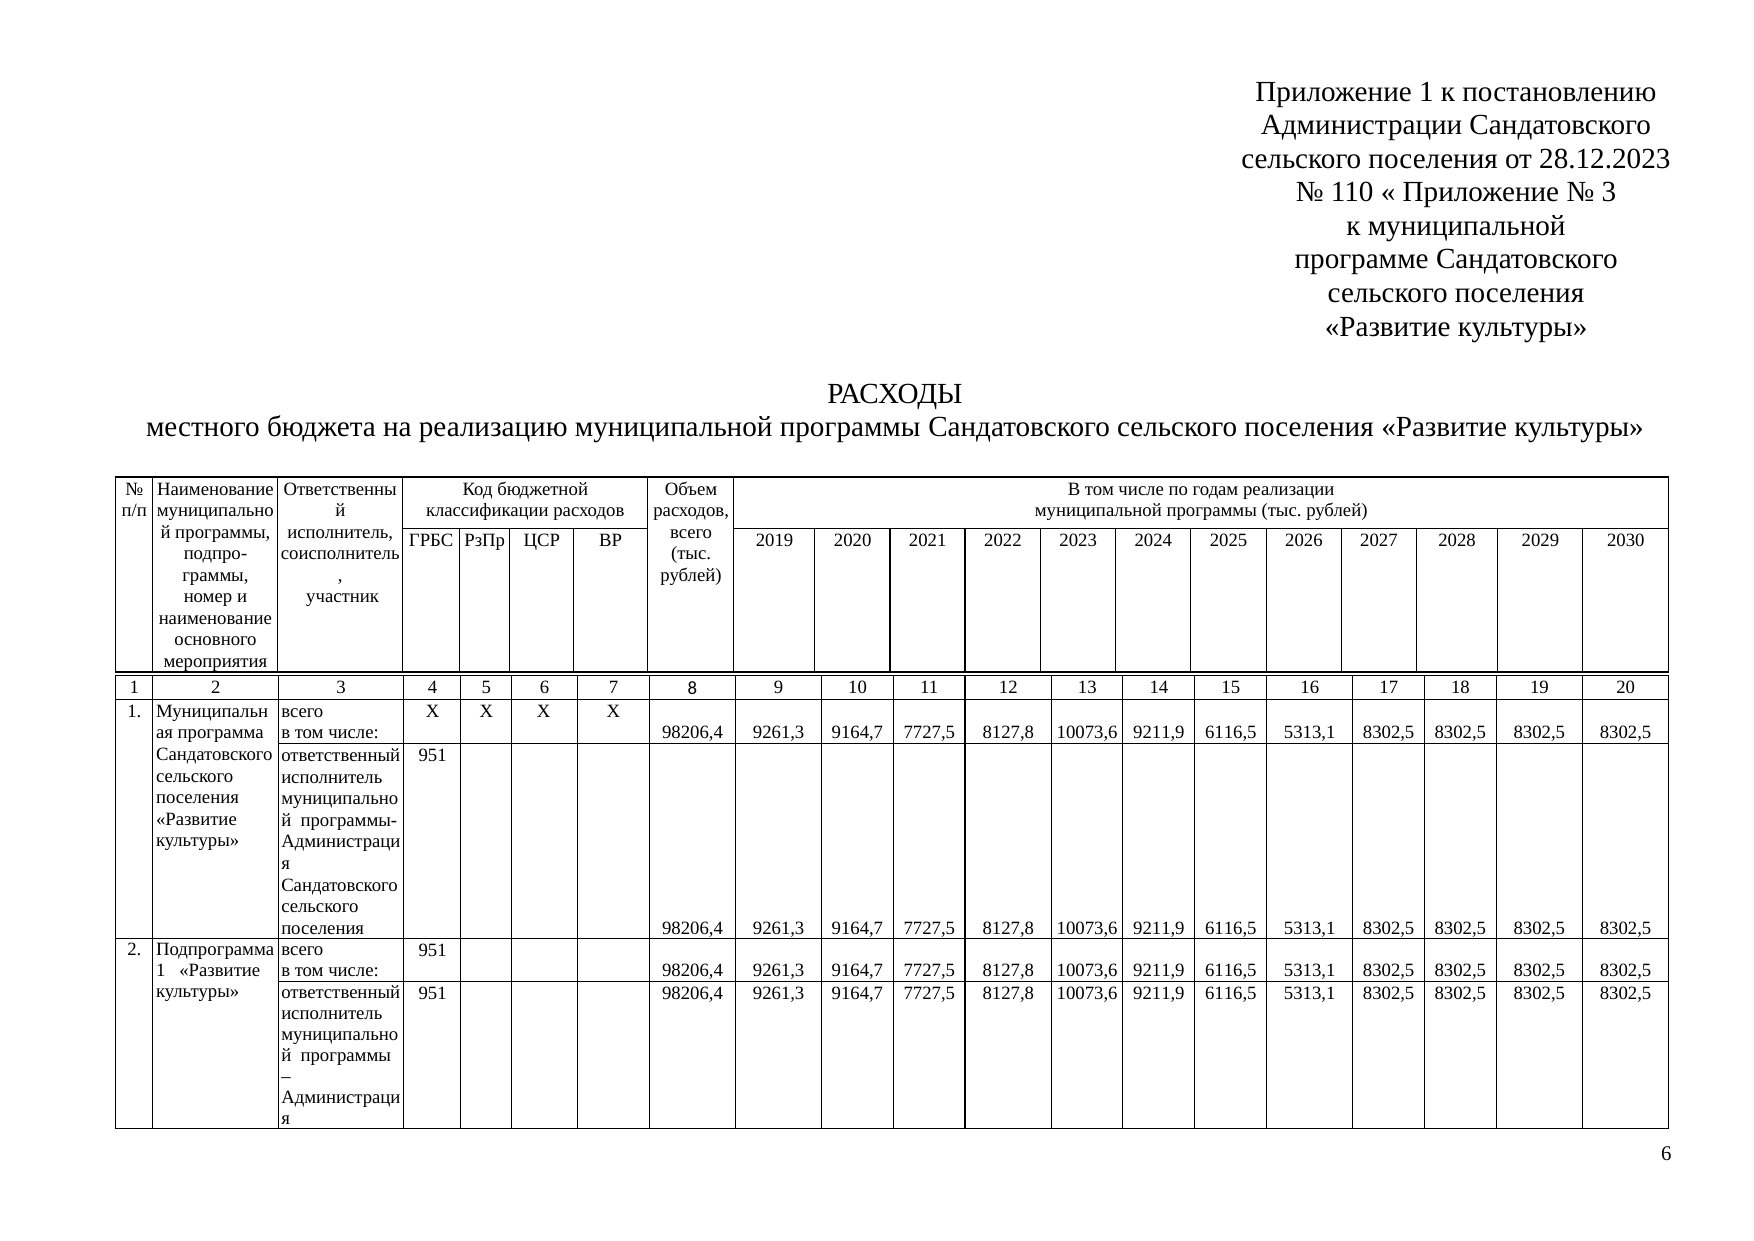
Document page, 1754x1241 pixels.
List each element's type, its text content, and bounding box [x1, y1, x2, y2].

table_cell 951 [404, 982, 460, 1128]
table_cell [578, 939, 649, 981]
text к муниципальной [1240, 208, 1671, 242]
text местного бюджета на реализацию муниципальной программы Сандатовского сельского поселения «Развитие культуры» [118, 409, 1671, 443]
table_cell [279, 982, 403, 1128]
table_cell 10073,6 [1052, 939, 1122, 981]
table_header 1 [116, 676, 152, 699]
text Приложение 1 к постановлению Администрации Сандатовского сельского поселения от 28.12.2023 № 110 « Приложение № 3 [1240, 74, 1671, 208]
table_cell 2027 [1342, 529, 1416, 671]
table_header 17 [1353, 676, 1424, 699]
table_header Наименование муниципальной программы, подпрограммы, номер и наименование основного мероприятия [153, 478, 277, 671]
table_cell 8302,5 [1425, 744, 1496, 938]
table_cell 8302,5 [1353, 744, 1424, 938]
table_cell 2022 [966, 529, 1040, 671]
table_header В том числе по годам реализации муниципальной программы (тыс. рублей) [734, 478, 1668, 528]
table_cell 8302,5 [1583, 700, 1668, 743]
table_header Ответственный исполнитель, соисполнитель, участник [278, 478, 402, 671]
table_cell 8302,5 [1353, 939, 1424, 981]
table_cell 98206,4 [650, 939, 735, 981]
table_cell 9261,3 [736, 700, 821, 743]
table_cell 9164,7 [822, 700, 893, 743]
table_cell всего в том числе: [279, 939, 403, 981]
table_cell 6116,5 [1195, 939, 1266, 981]
table_cell 98206,4 [650, 700, 735, 743]
table_cell 10073,6 [1052, 700, 1122, 743]
table_cell 9261,3 [736, 982, 821, 1128]
table_cell 9164,7 [822, 939, 893, 981]
table_header 7 [578, 676, 649, 699]
table_cell 9211,9 [1123, 939, 1194, 981]
table_header 6 [512, 676, 577, 699]
table_header 18 [1425, 676, 1496, 699]
table_cell всего в том числе: [279, 700, 403, 743]
table_cell 10073,6 [1052, 744, 1122, 938]
table_cell 8302,5 [1425, 700, 1496, 743]
table_cell [461, 939, 511, 981]
table_cell 2. [116, 939, 152, 1128]
text «Развитие культуры» [1240, 309, 1671, 342]
table_cell 10073,6 [1052, 982, 1122, 1128]
table_header Объем расходов, всего (тыс. рублей) [648, 478, 733, 671]
table_cell 2021 [891, 529, 964, 671]
table_cell 2019 [734, 529, 814, 671]
table_cell Муниципальная программа Сандатовского сельского поселения «Развитие культуры» [153, 700, 278, 938]
table_cell [578, 744, 649, 938]
table_cell 8302,5 [1497, 700, 1582, 743]
table_cell [461, 982, 511, 1128]
table_cell [512, 939, 577, 981]
table_header 4 [404, 676, 460, 699]
table_cell 8302,5 [1583, 744, 1668, 938]
table_cell 9211,9 [1123, 982, 1194, 1128]
table_cell ВР [574, 529, 647, 671]
table_cell 8302,5 [1353, 982, 1424, 1128]
table_cell X [461, 700, 511, 743]
table_cell 2026 [1267, 529, 1341, 671]
table_cell 8127,8 [966, 744, 1051, 938]
table_cell 7727,5 [894, 982, 964, 1128]
table_cell ЦСР [510, 529, 573, 671]
table_cell X [404, 700, 460, 743]
table_cell 8302,5 [1497, 982, 1582, 1128]
text программе Сандатовского сельского поселения [1240, 242, 1671, 309]
table_cell 9261,3 [736, 939, 821, 981]
table_cell Подпрограмма 1 «Развитие культуры» [153, 939, 278, 1128]
table_cell 6116,5 [1195, 982, 1266, 1128]
table_header Код бюджетной классификации расходов [403, 478, 647, 528]
table_cell [512, 982, 577, 1128]
table_cell 5313,1 [1267, 939, 1352, 981]
table_cell X [512, 700, 577, 743]
table_cell 5313,1 [1267, 700, 1352, 743]
table_cell ответственный исполнитель муниципальной программы- Администрация Сандатовского сельского поселения [279, 744, 403, 938]
table_header 5 [461, 676, 511, 699]
table_cell 98206,4 [650, 744, 735, 938]
table_cell 2029 [1498, 529, 1582, 671]
table_cell 2030 [1583, 529, 1668, 671]
table_header 11 [894, 676, 964, 699]
table_header 9 [736, 676, 821, 699]
table_cell 9164,7 [822, 982, 893, 1128]
table_header 13 [1052, 676, 1122, 699]
table_cell 8302,5 [1353, 700, 1424, 743]
table_cell 951 [404, 939, 460, 981]
table_cell 1. [116, 700, 152, 938]
table_cell [578, 982, 649, 1128]
table_cell 9261,3 [736, 744, 821, 938]
table_cell 2024 [1116, 529, 1190, 671]
table_cell 6116,5 [1195, 700, 1266, 743]
table_cell ГРБС [403, 529, 459, 671]
table_cell 7727,5 [894, 939, 964, 981]
table_cell 8127,8 [966, 982, 1051, 1128]
table_cell РзПр [460, 529, 509, 671]
table_cell 951 [404, 744, 460, 938]
table_cell 2025 [1191, 529, 1266, 671]
table_cell X [578, 700, 649, 743]
table_header 8 [650, 676, 735, 699]
table_cell 9211,9 [1123, 700, 1194, 743]
table_cell 8302,5 [1497, 744, 1582, 938]
table_cell [512, 744, 577, 938]
table_header 10 [822, 676, 893, 699]
table_cell 6116,5 [1195, 744, 1266, 938]
table_header 15 [1195, 676, 1266, 699]
table_cell 9211,9 [1123, 744, 1194, 938]
table_cell 8302,5 [1425, 982, 1496, 1128]
table_cell 7727,5 [894, 700, 964, 743]
table_cell 8302,5 [1583, 939, 1668, 981]
table_cell 2020 [815, 529, 889, 671]
table_cell 9164,7 [822, 744, 893, 938]
table_header 2 [153, 676, 278, 699]
table_cell 8302,5 [1425, 939, 1496, 981]
table_header 3 [279, 676, 403, 699]
table_cell 2023 [1041, 529, 1115, 671]
text РАСХОДЫ [118, 376, 1671, 409]
table_cell [461, 744, 511, 938]
table_header 16 [1267, 676, 1352, 699]
table_cell 8302,5 [1497, 939, 1582, 981]
table_cell 7727,5 [894, 744, 964, 938]
table_cell 8127,8 [966, 939, 1051, 981]
table_cell 2028 [1417, 529, 1497, 671]
table_cell 8127,8 [966, 700, 1051, 743]
table_cell 98206,4 [650, 982, 735, 1128]
table_cell 8302,5 [1583, 982, 1668, 1128]
table_header 14 [1123, 676, 1194, 699]
table_header 12 [966, 676, 1051, 699]
table_header 19 [1497, 676, 1582, 699]
table_header 20 [1583, 676, 1668, 699]
table_header № п/п [116, 478, 152, 671]
table_cell 5313,1 [1267, 744, 1352, 938]
table_cell 5313,1 [1267, 982, 1352, 1128]
